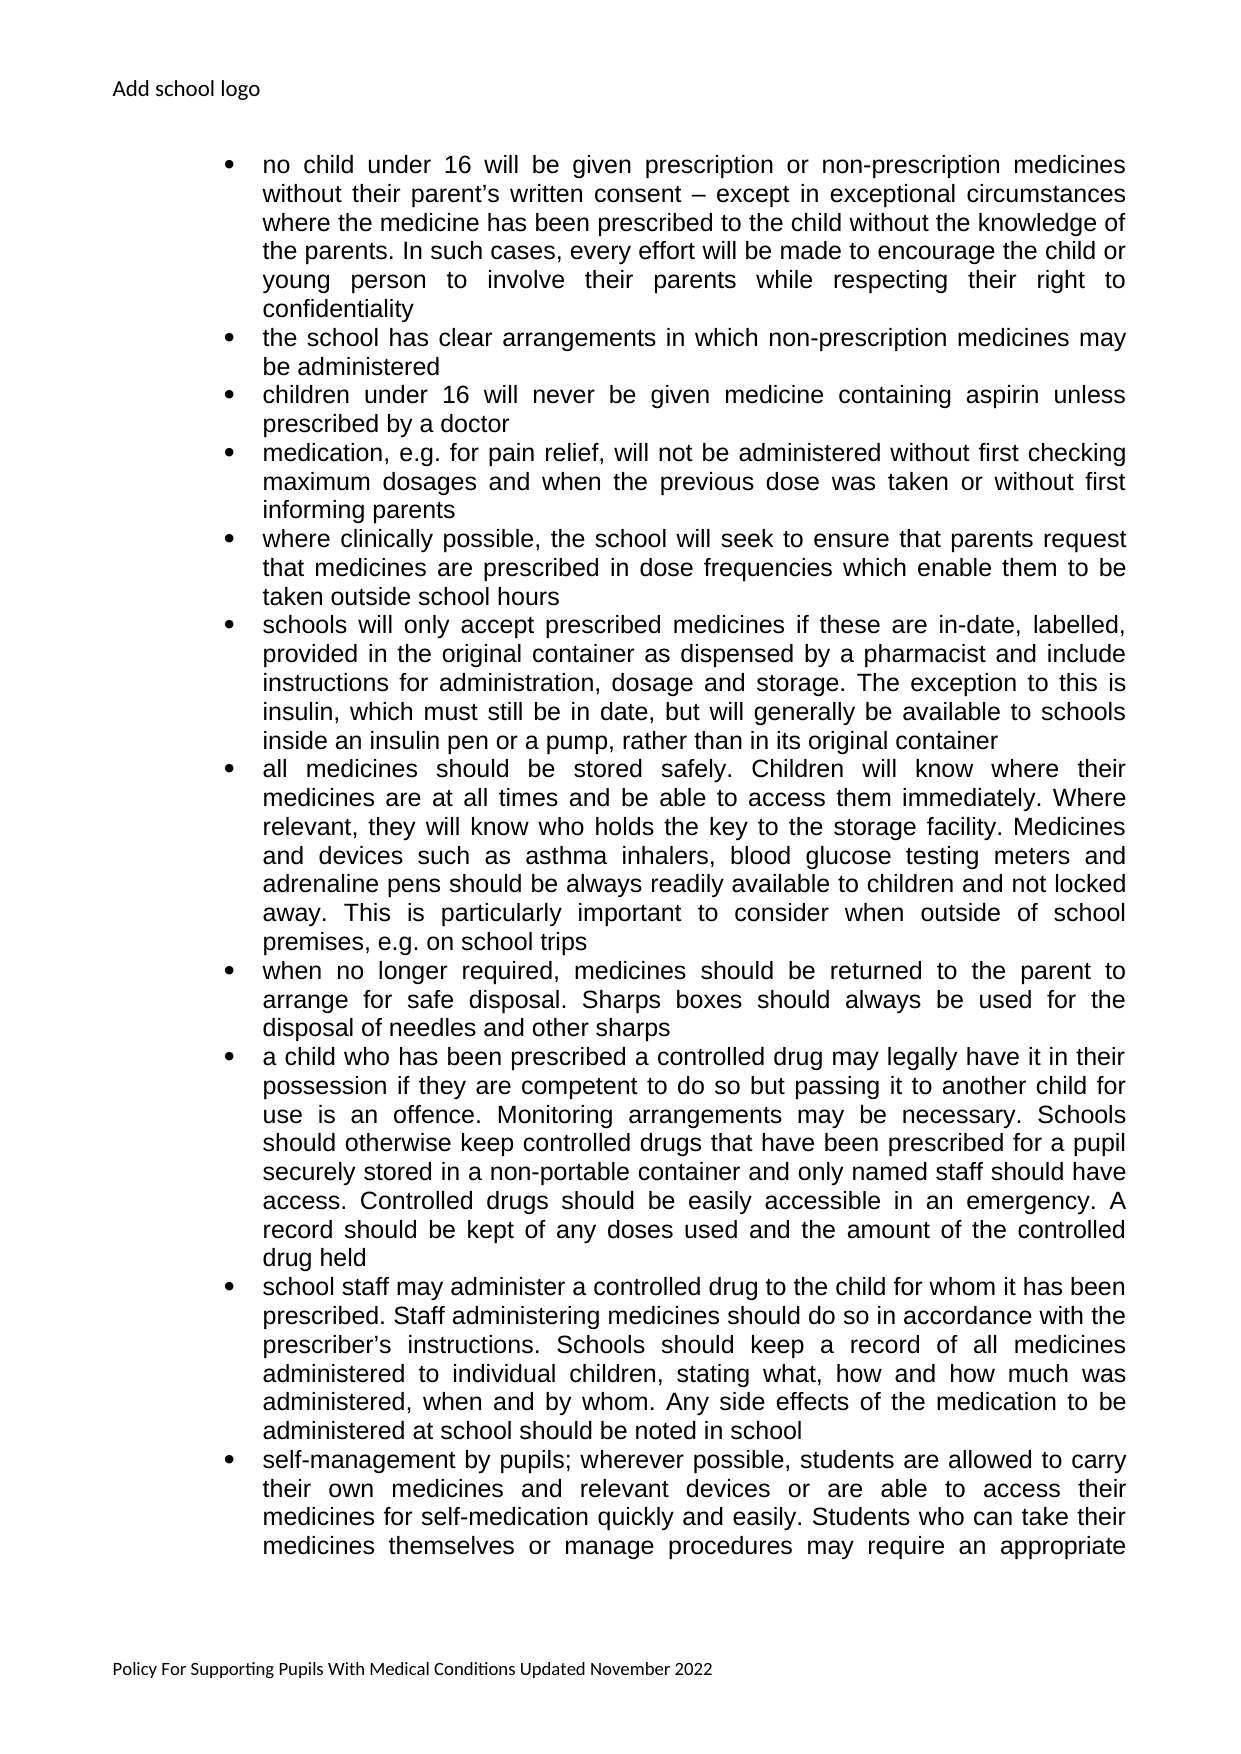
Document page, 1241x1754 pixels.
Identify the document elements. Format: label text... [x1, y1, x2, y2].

list children under 16 will never be given medicine containing aspirin unless prescribed by a doctor [225, 380, 1128, 438]
list school staff may administer a controlled drug to the child for whom it has been prescribed. Staff administering medicines should do so in accordance with the prescriber’s instructions. Schools should keep a record of all medicines administered to individual children, stating what, how and how much was administered, when and by whom. Any side effects of the medication to be administered at school should be noted in school [225, 1272, 1128, 1445]
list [225, 1445, 1128, 1560]
list all medicines should be stored safely. Children will know where their medicines are at all times and be able to access them immediately. Where relevant, they will know who holds the key to the storage facility. Medicines and devices such as asthma inhalers, blood glucose testing meters and adrenaline pens should be always readily available to children and not locked away. This is particularly important to consider when outside of school premises, e.g. on school trips [225, 754, 1128, 956]
list when no longer required, medicines should be returned to the parent to arrange for safe disposal. Sharps boxes should always be used for the disposal of needles and other sharps [225, 956, 1128, 1042]
list the school has clear arrangements in which non-prescription medicines may be administered [225, 323, 1128, 380]
list schools will only accept prescribed medicines if these are in-date, labelled, provided in the original container as dispensed by a pharmacist and include instructions for administration, dosage and storage. The exception to this is insulin, which must still be in date, but will generally be available to schools inside an insulin pen or a pump, rather than in its original container [225, 611, 1128, 754]
list a child who has been prescribed a controlled drug may legally have it in their possession if they are competent to do so but passing it to another child for use is an offence. Monitoring arrangements may be necessary. Schools should otherwise keep controlled drugs that have been prescribed for a pupil securely stored in a non-portable container and only named staff should have access. Controlled drugs should be easily accessible in an emergency. A record should be kept of any doses used and the amount of the controlled drug held [225, 1042, 1128, 1272]
list medication, e.g. for pain relief, will not be administered without first checking maximum dosages and when the previous dose was taken or without first informing parents [225, 438, 1128, 524]
list no child under 16 will be given prescription or non-prescription medicines without their parent’s written consent – except in exceptional circumstances where the medicine has been prescribed to the child without the knowledge of the parents. In such cases, every effort will be made to encourage the child or young person to involve their parents while respecting their right to confidentiality [225, 150, 1128, 323]
list where clinically possible, the school will seek to ensure that parents request that medicines are prescribed in dose frequencies which enable them to be taken outside school hours [225, 524, 1128, 611]
